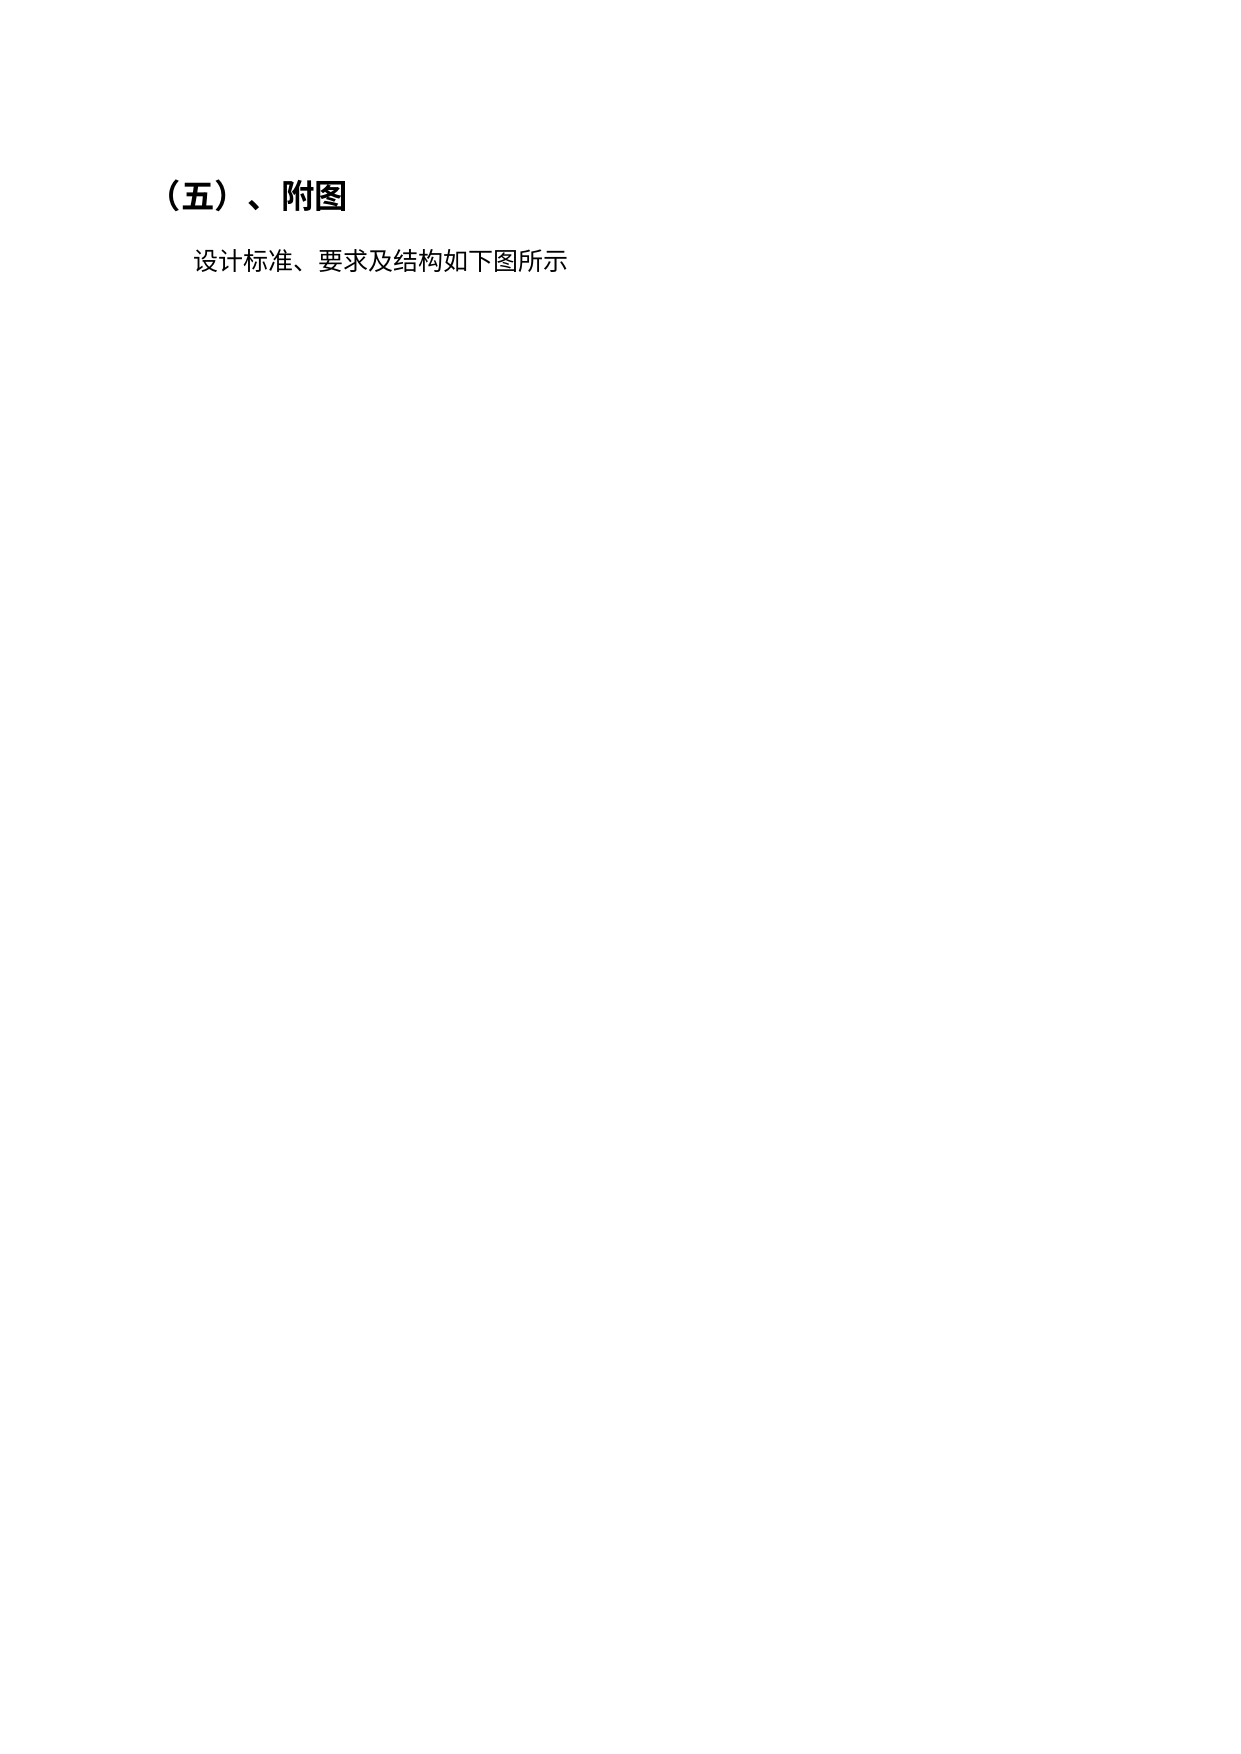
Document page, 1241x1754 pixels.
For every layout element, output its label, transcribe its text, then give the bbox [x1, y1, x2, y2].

text 设计标准、要求及结构如下图所示 [148, 227, 1116, 292]
text （五）、附图 [148, 162, 1116, 227]
